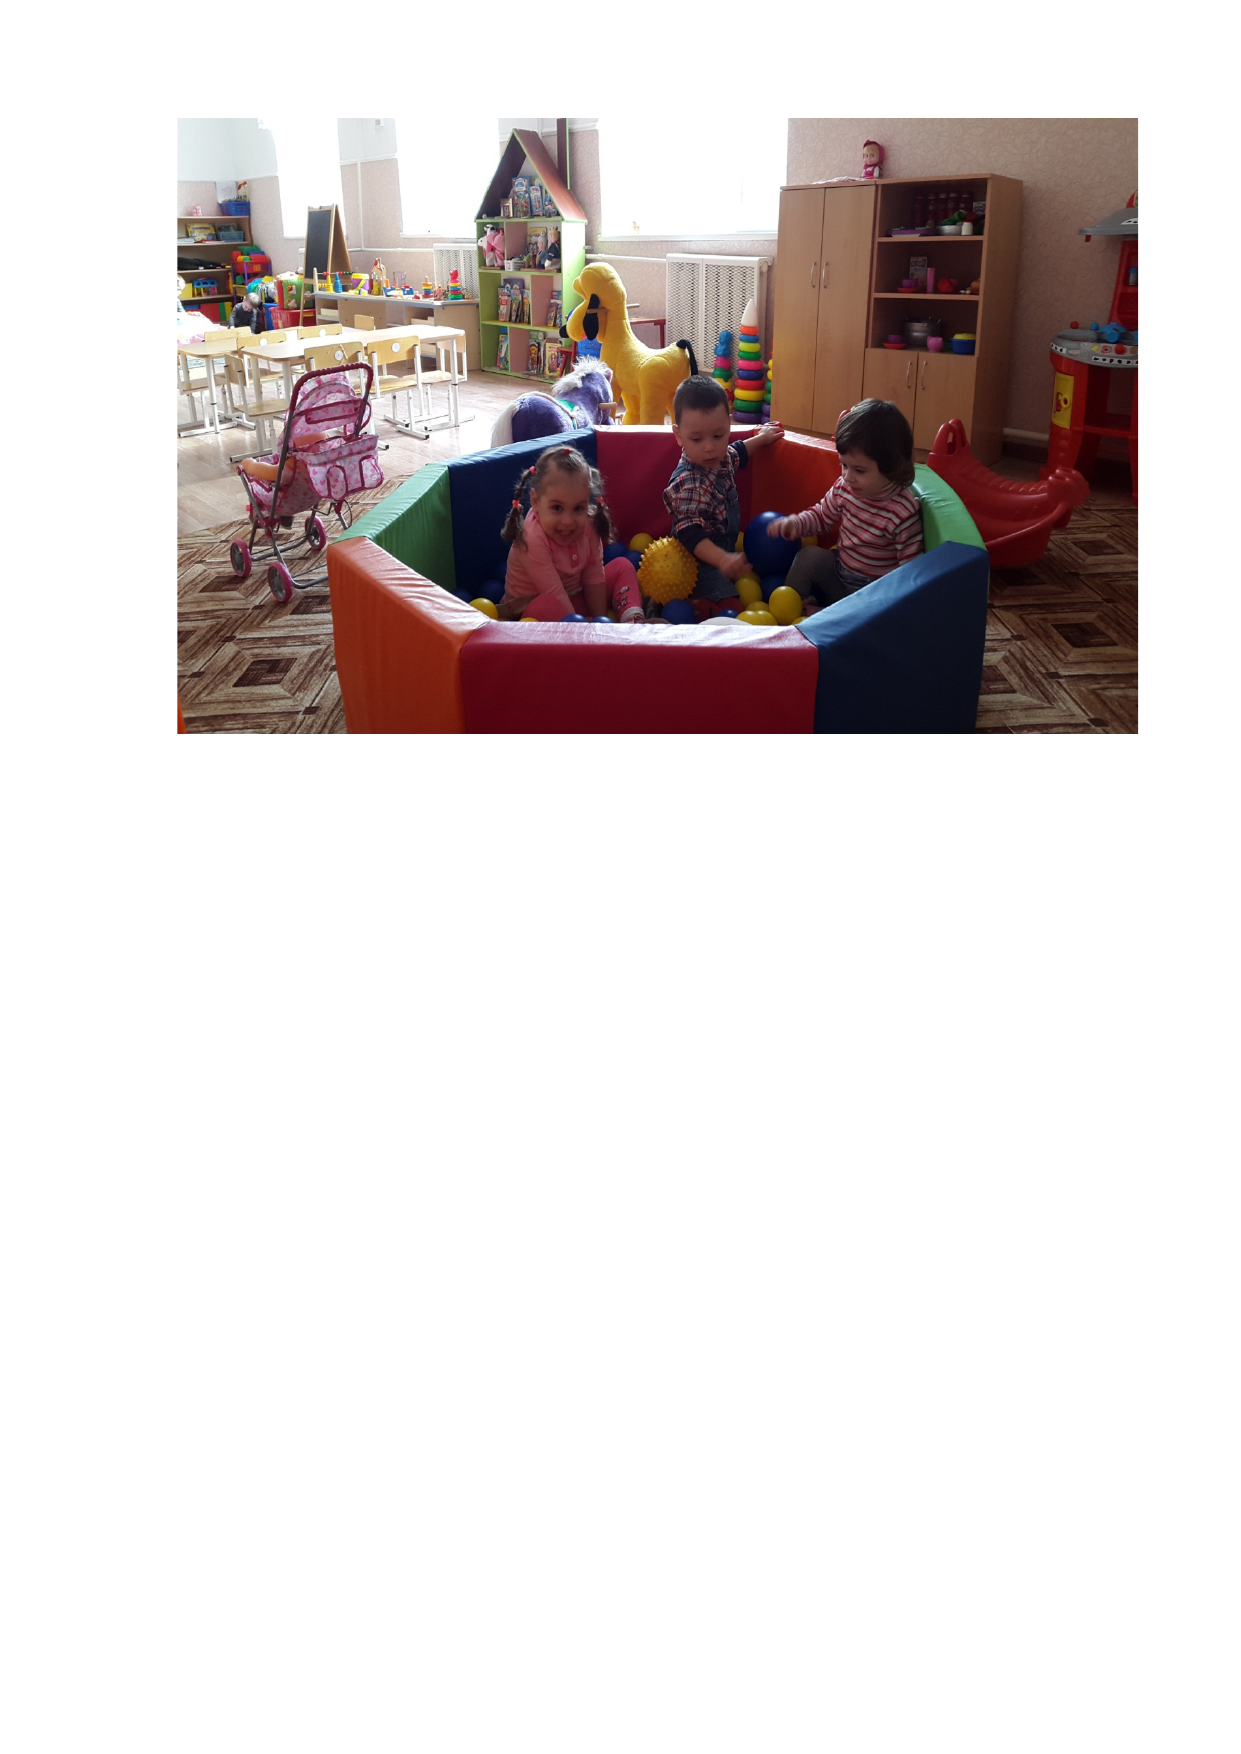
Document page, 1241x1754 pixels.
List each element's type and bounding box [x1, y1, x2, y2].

picture [177, 118, 1139, 734]
